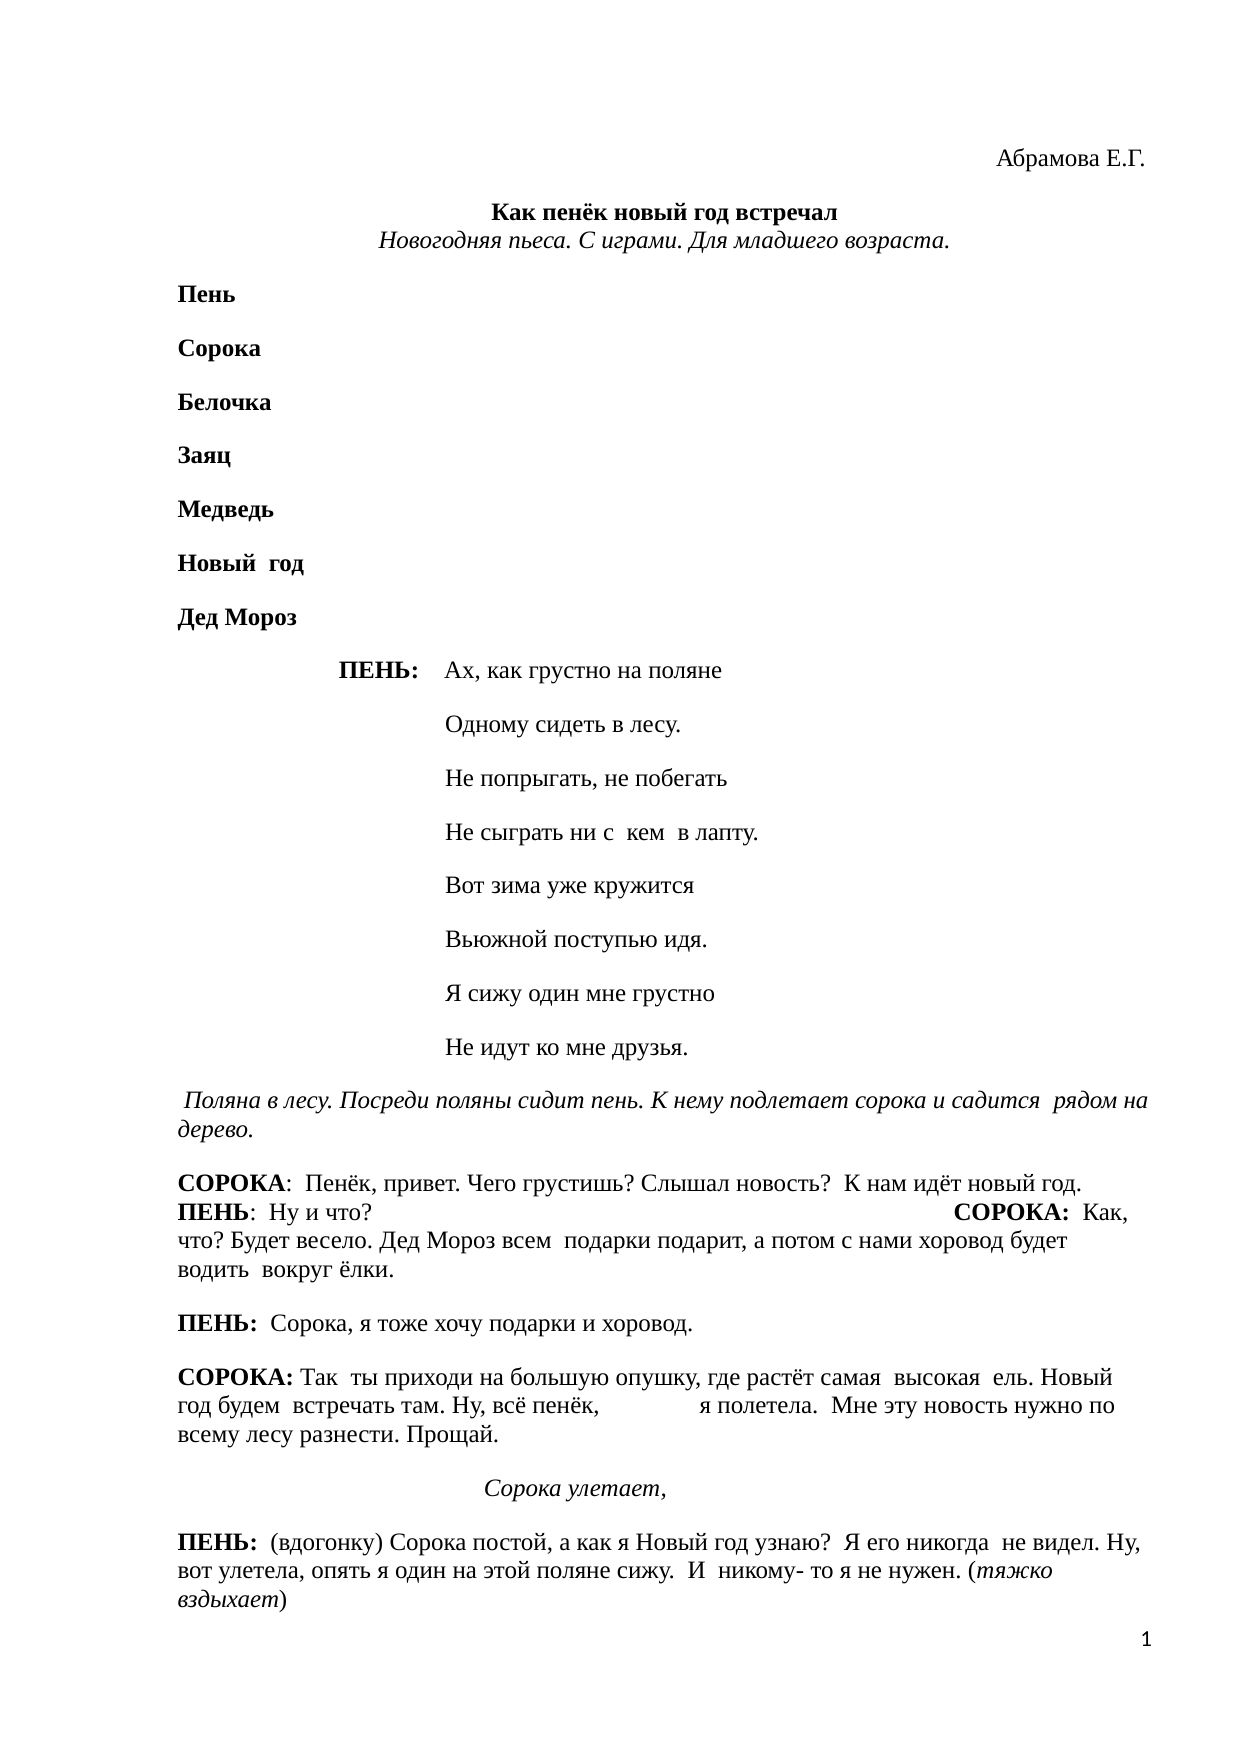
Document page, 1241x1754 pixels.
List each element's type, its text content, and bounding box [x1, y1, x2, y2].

text Новогодняя пьеса. С играми. Для младшего возраста. [177, 226, 1152, 254]
text Медведь [177, 494, 1152, 523]
text СОРОКА: Так ты приходи на большую опушку, где растёт самая высокая ель. Новый год будем встречать там. Ну, всё пенёк, я полетела. Мне эту новость нужно по всему лесу разнести. Прощай. [177, 1362, 1152, 1448]
text Новый год [177, 548, 1152, 577]
text Белочка [177, 387, 1152, 416]
text Заяц [177, 441, 1152, 469]
text Сорока улетает, [177, 1473, 1152, 1502]
text ПЕНЬ: (вдогонку) Сорока постой, а как я Новый год узнаю? Я его никогда не видел. Ну, вот улетела, опять я один на этой поляне сижу. И никому- то я не нужен. (тяжко вздыхает) [177, 1527, 1152, 1613]
text Вьюжной поступью идя. [251, 924, 1152, 953]
text Не попрыгать, не побегать [251, 763, 1152, 792]
text Одному сидеть в лесу. [251, 709, 1152, 738]
text Не идут ко мне друзья. [251, 1032, 1152, 1061]
text Абрамова Е.Г. [177, 143, 1152, 172]
text Я сижу один мне грустно [251, 978, 1152, 1007]
text ПЕНЬ: Ах, как грустно на поляне [251, 656, 1152, 684]
text СОРОКА: Пенёк, привет. Чего грустишь? Слышал новость? К нам идёт новый год. ПЕНЬ: Ну и что? СОРОКА: Как, что? Будет весело. Дед Мороз всем подарки подарит, а потом с нами хоровод будет водить вокруг ёлки. [177, 1168, 1152, 1283]
text Дед Мороз [177, 602, 1152, 631]
text Поляна в лесу. Посреди поляны сидит пень. К нему подлетает сорока и садится рядом на дерево. [177, 1086, 1152, 1143]
text ПЕНЬ: Сорока, я тоже хочу подарки и хоровод. [177, 1308, 1152, 1337]
text Не сыграть ни с кем в лапту. [251, 817, 1152, 846]
text Вот зима уже кружится [251, 871, 1152, 899]
text Пень [177, 279, 1152, 308]
text Как пенёк новый год встречал [177, 197, 1152, 226]
text Сорока [177, 333, 1152, 362]
